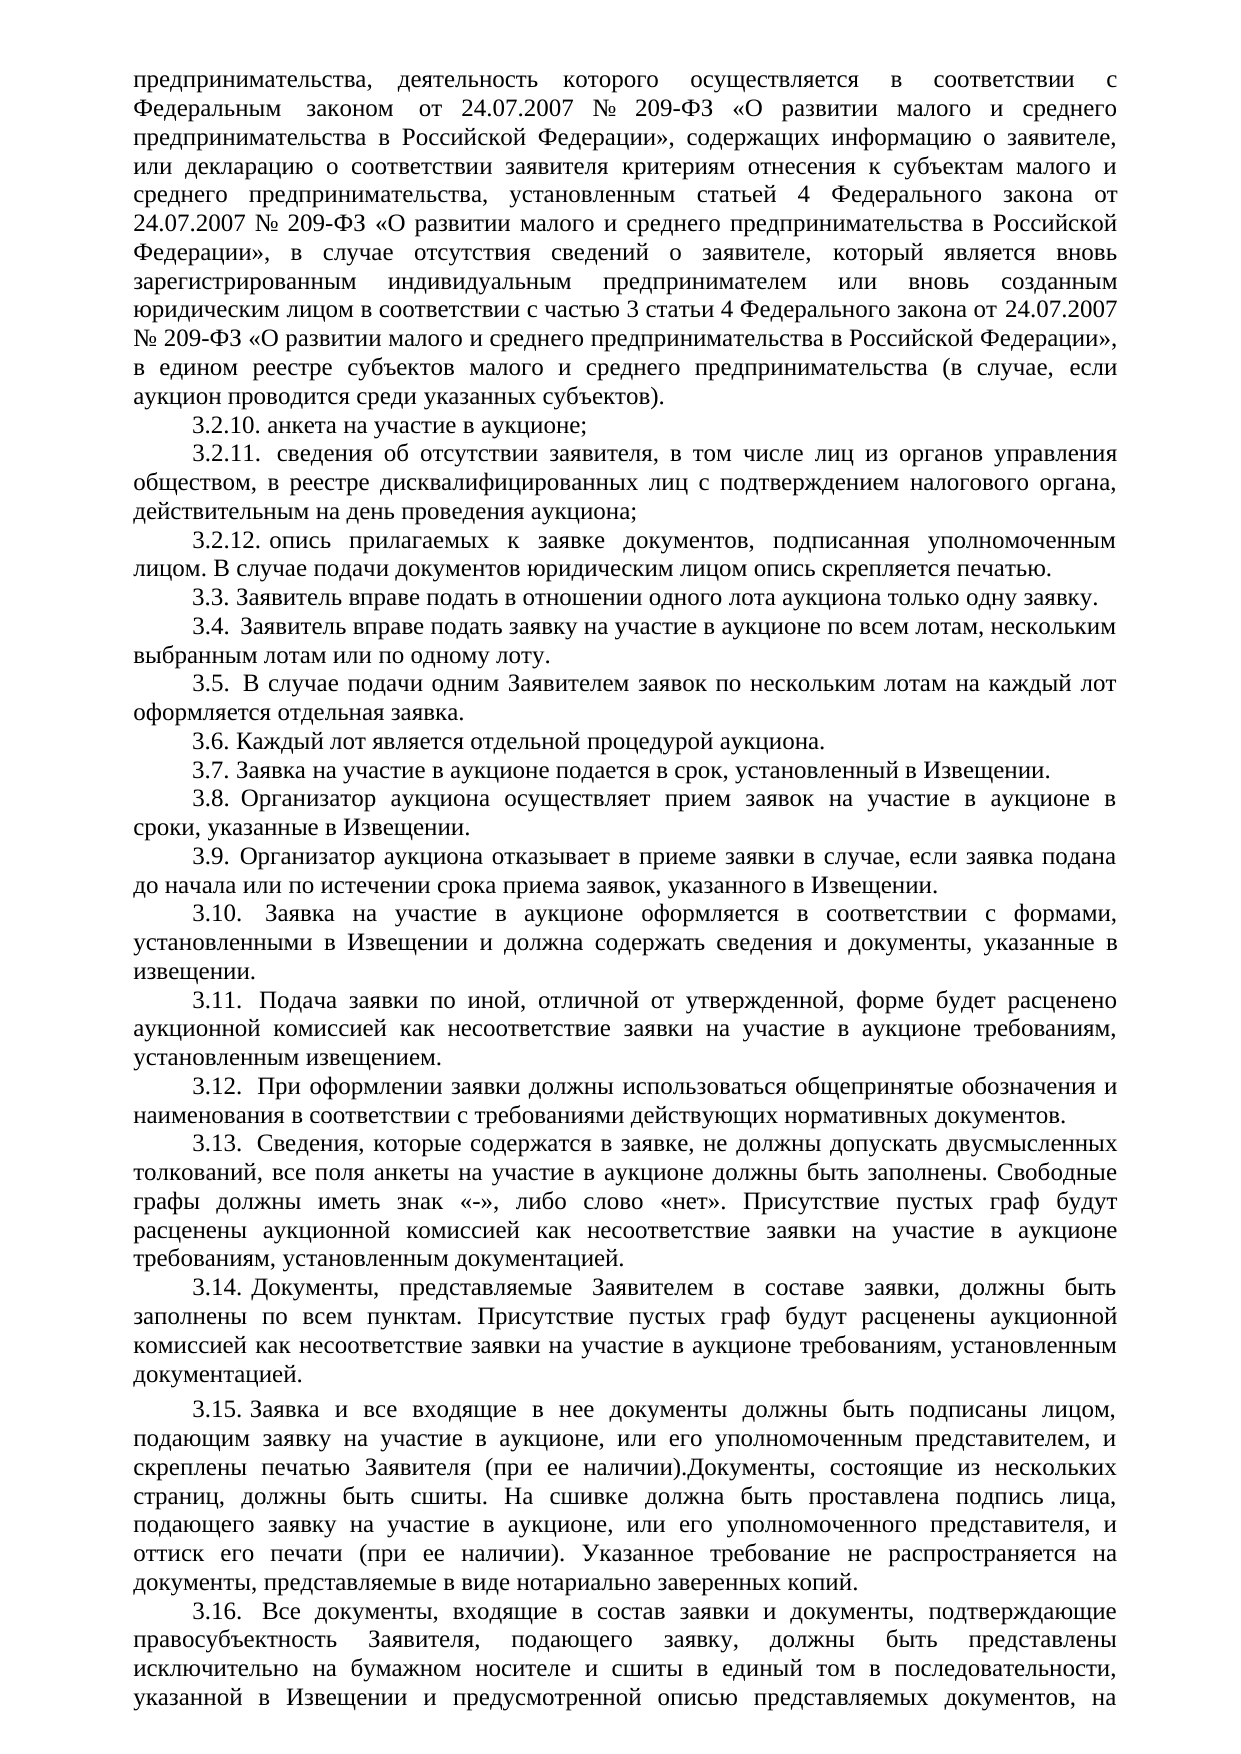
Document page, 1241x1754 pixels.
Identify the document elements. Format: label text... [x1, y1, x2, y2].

list Заявка на участие в аукционе оформляется в соответствии с формами, установленными в Извещении и должна содержать сведения и документы, указанные в извещении. [133, 898, 1117, 985]
list Подача заявки по иной, отличной от утвержденной, форме будет расценено аукционной комиссией как несоответствие заявки на участие в аукционе требованиям, установленным извещением. [133, 985, 1117, 1071]
list сведения об отсутствии заявителя, в том числе лиц из органов управления обществом, в реестре дисквалифицированных лиц с подтверждением налогового органа, действительным на день проведения аукциона; [133, 438, 1117, 525]
list Организатор аукциона осуществляет прием заявок на участие в аукционе в сроки, указанные в Извещении. [133, 783, 1117, 841]
list Каждый лот является отдельной процедурой аукциона. [192, 726, 1166, 755]
list Документы, представляемые Заявителем в составе заявки, должны быть заполнены по всем пунктам. Присутствие пустых граф будут расценены аукционной комиссией как несоответствие заявки на участие в аукционе требованиям, установленным документацией. [133, 1272, 1117, 1387]
list Заявитель вправе подать заявку на участие в аукционе по всем лотам, нескольким выбранным лотам или по одному лоту. [133, 611, 1117, 668]
list Заявитель вправе подать в отношении одного лота аукциона только одну заявку. [192, 582, 1166, 611]
list Организатор аукциона отказывает в приеме заявки в случае, если заявка подана до начала или по истечении срока приема заявок, указанного в Извещении. [133, 841, 1118, 898]
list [133, 1596, 1117, 1711]
list В случае подачи одним Заявителем заявок по нескольким лотам на каждый лот оформляется отдельная заявка. [133, 668, 1117, 726]
list анкета на участие в аукционе; [192, 410, 1166, 438]
list Сведения, которые содержатся в заявке, не должны допускать двусмысленных толкований, все поля анкеты на участие в аукционе должны быть заполнены. Свободные графы должны иметь знак «-», либо слово «нет». Присутствие пустых граф будут расценены аукционной комиссией как несоответствие заявки на участие в аукционе требованиям, установленным документацией. [133, 1128, 1118, 1272]
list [133, 64, 1117, 409]
list Заявка на участие в аукционе подается в срок, установленный в Извещении. [192, 755, 1166, 783]
list опись прилагаемых к заявке документов, подписанная уполномоченным лицом. В случае подачи документов юридическим лицом опись скрепляется печатью. [133, 525, 1117, 582]
list Заявка и все входящие в нее документы должны быть подписаны лицом, подающим заявку на участие в аукционе, или его уполномоченным представителем, и скреплены печатью Заявителя (при ее наличии).Документы, состоящие из нескольких страниц, должны быть сшиты. На сшивке должна быть проставлена подпись лица, подающего заявку на участие в аукционе, или его уполномоченного представителя, и оттиск его печати (при ее наличии). Указанное требование не распространяется на документы, представляемые в виде нотариально заверенных копий. [133, 1394, 1117, 1596]
list При оформлении заявки должны использоваться общепринятые обозначения и наименования в соответствии с требованиями действующих нормативных документов. [133, 1071, 1118, 1128]
